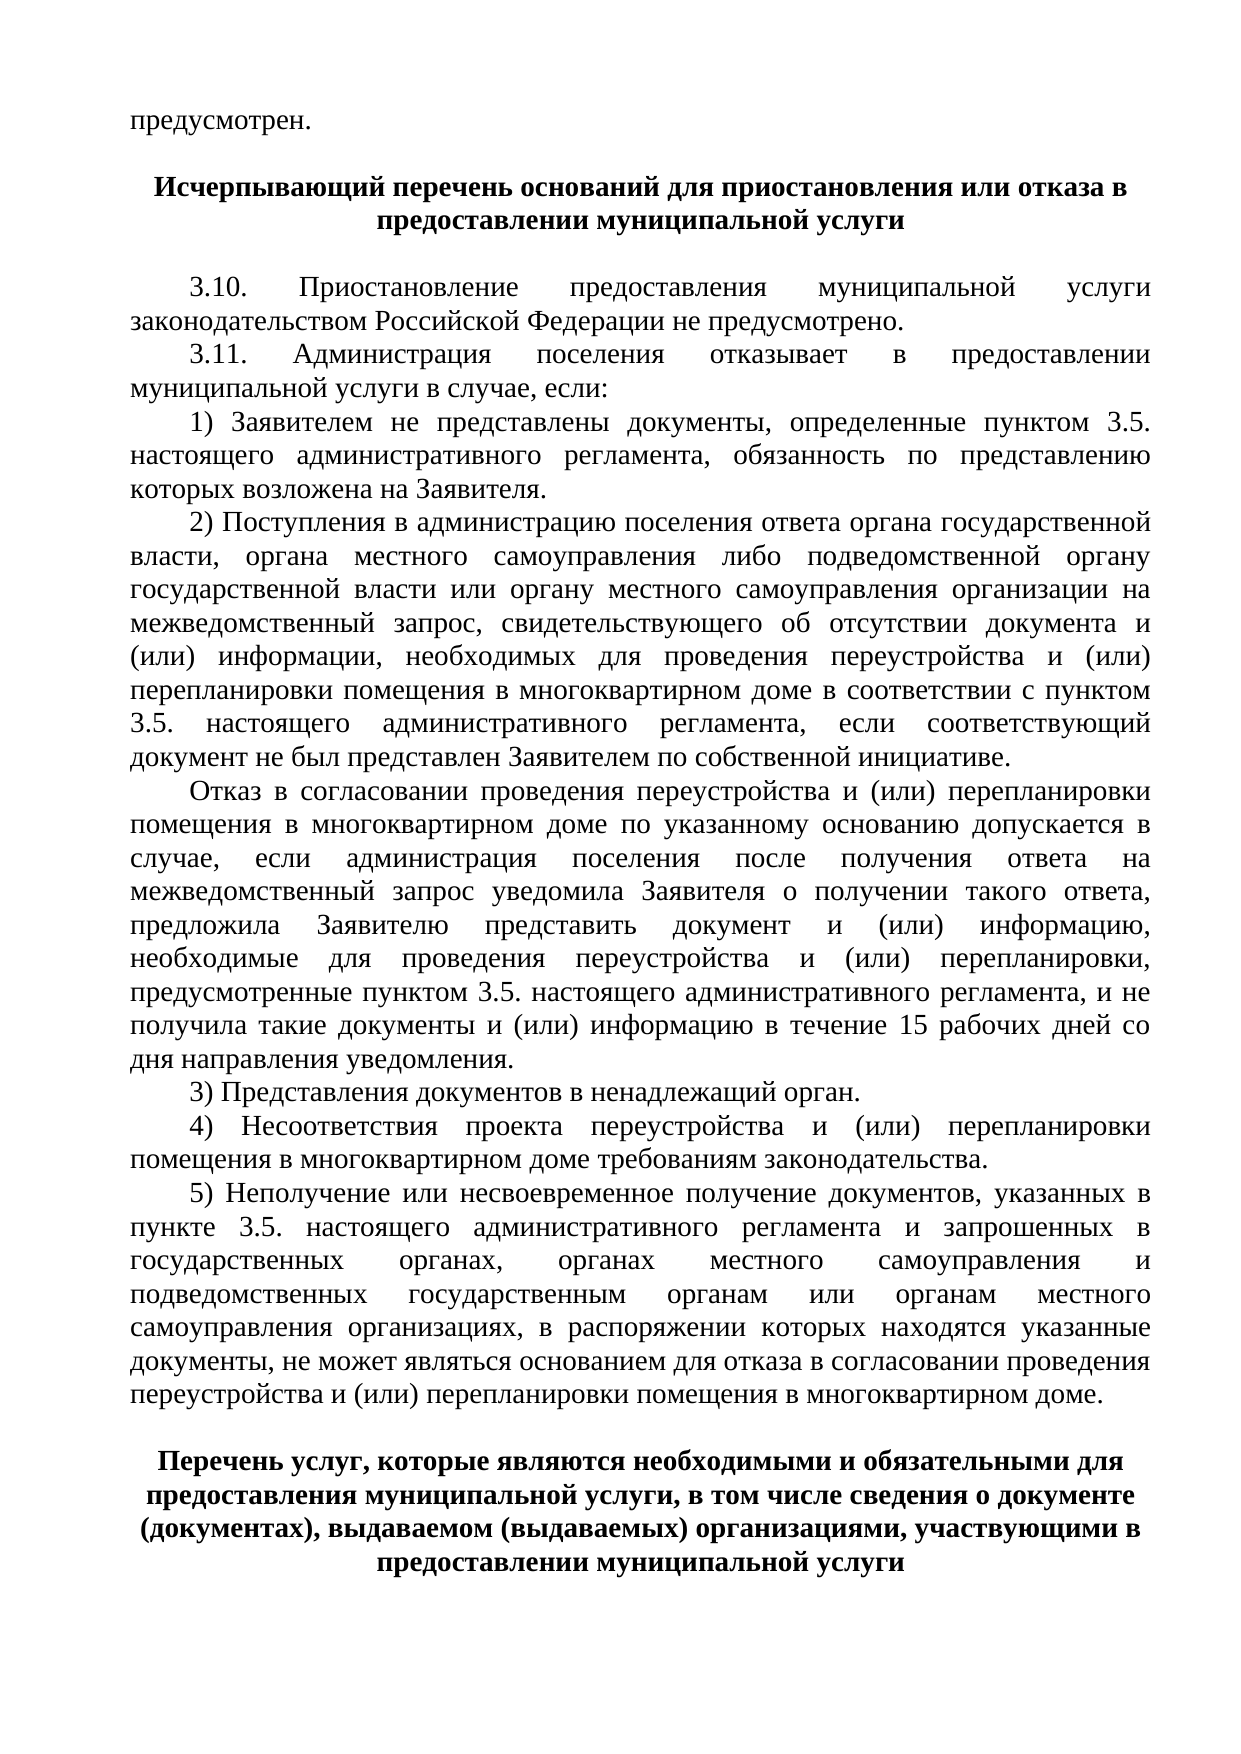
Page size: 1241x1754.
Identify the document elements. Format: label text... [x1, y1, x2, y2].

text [130, 102, 1152, 135]
text 2) Поступления в администрацию поселения ответа органа государственной власти, органа местного самоуправления либо подведомственной органу государственной власти или органу местного самоуправления организации на межведомственный запрос, свидетельствующего об отсутствии документа и (или) информации, необходимых для проведения переустройства и (или) перепланировки помещения в многоквартирном доме в соответствии с пунктом 3.5. настоящего административного регламента, если соответствующий документ не был представлен Заявителем по собственной инициативе. [130, 504, 1152, 773]
text 3.10. Приостановление предоставления муниципальной услуги законодательством Российской Федерации не предусмотрено. [130, 269, 1152, 337]
text 4) Несоответствия проекта переустройства и (или) перепланировки помещения в многоквартирном доме требованиям законодательства. [130, 1108, 1152, 1175]
text 1) Заявителем не представлены документы, определенные пунктом 3.5. настоящего административного регламента, обязанность по представлению которых возложена на Заявителя. [130, 404, 1152, 504]
text 3) Представления документов в ненадлежащий орган. [130, 1074, 1152, 1108]
text Отказ в согласовании проведения переустройства и (или) перепланировки помещения в многоквартирном доме по указанному основанию допускается в случае, если администрация поселения после получения ответа на межведомственный запрос уведомила Заявителя о получении такого ответа, предложила Заявителю представить документ и (или) информацию, необходимые для проведения переустройства и (или) перепланировки, предусмотренные пунктом 3.5. настоящего административного регламента, и не получила такие документы и (или) информацию в течение 15 рабочих дней со дня направления уведомления. [130, 773, 1152, 1074]
text Перечень услуг, которые являются необходимыми и обязательными для предоставления муниципальной услуги, в том числе сведения о документе (документах), выдаваемом (выдаваемых) организациями, участвующими в предоставлении муниципальной услуги [130, 1443, 1152, 1578]
text Исчерпывающий перечень оснований для приостановления или отказа в предоставлении муниципальной услуги [130, 169, 1152, 236]
text 3.11. Администрация поселения отказывает в предоставлении муниципальной услуги в случае, если: [130, 337, 1152, 404]
text 5) Неполучение или несвоевременное получение документов, указанных в пункте 3.5. настоящего административного регламента и запрошенных в государственных органах, органах местного самоуправления и подведомственных государственным органам или органам местного самоуправления организациях, в распоряжении которых находятся указанные документы, не может являться основанием для отказа в согласовании проведения переустройства и (или) перепланировки помещения в многоквартирном доме. [130, 1175, 1152, 1410]
